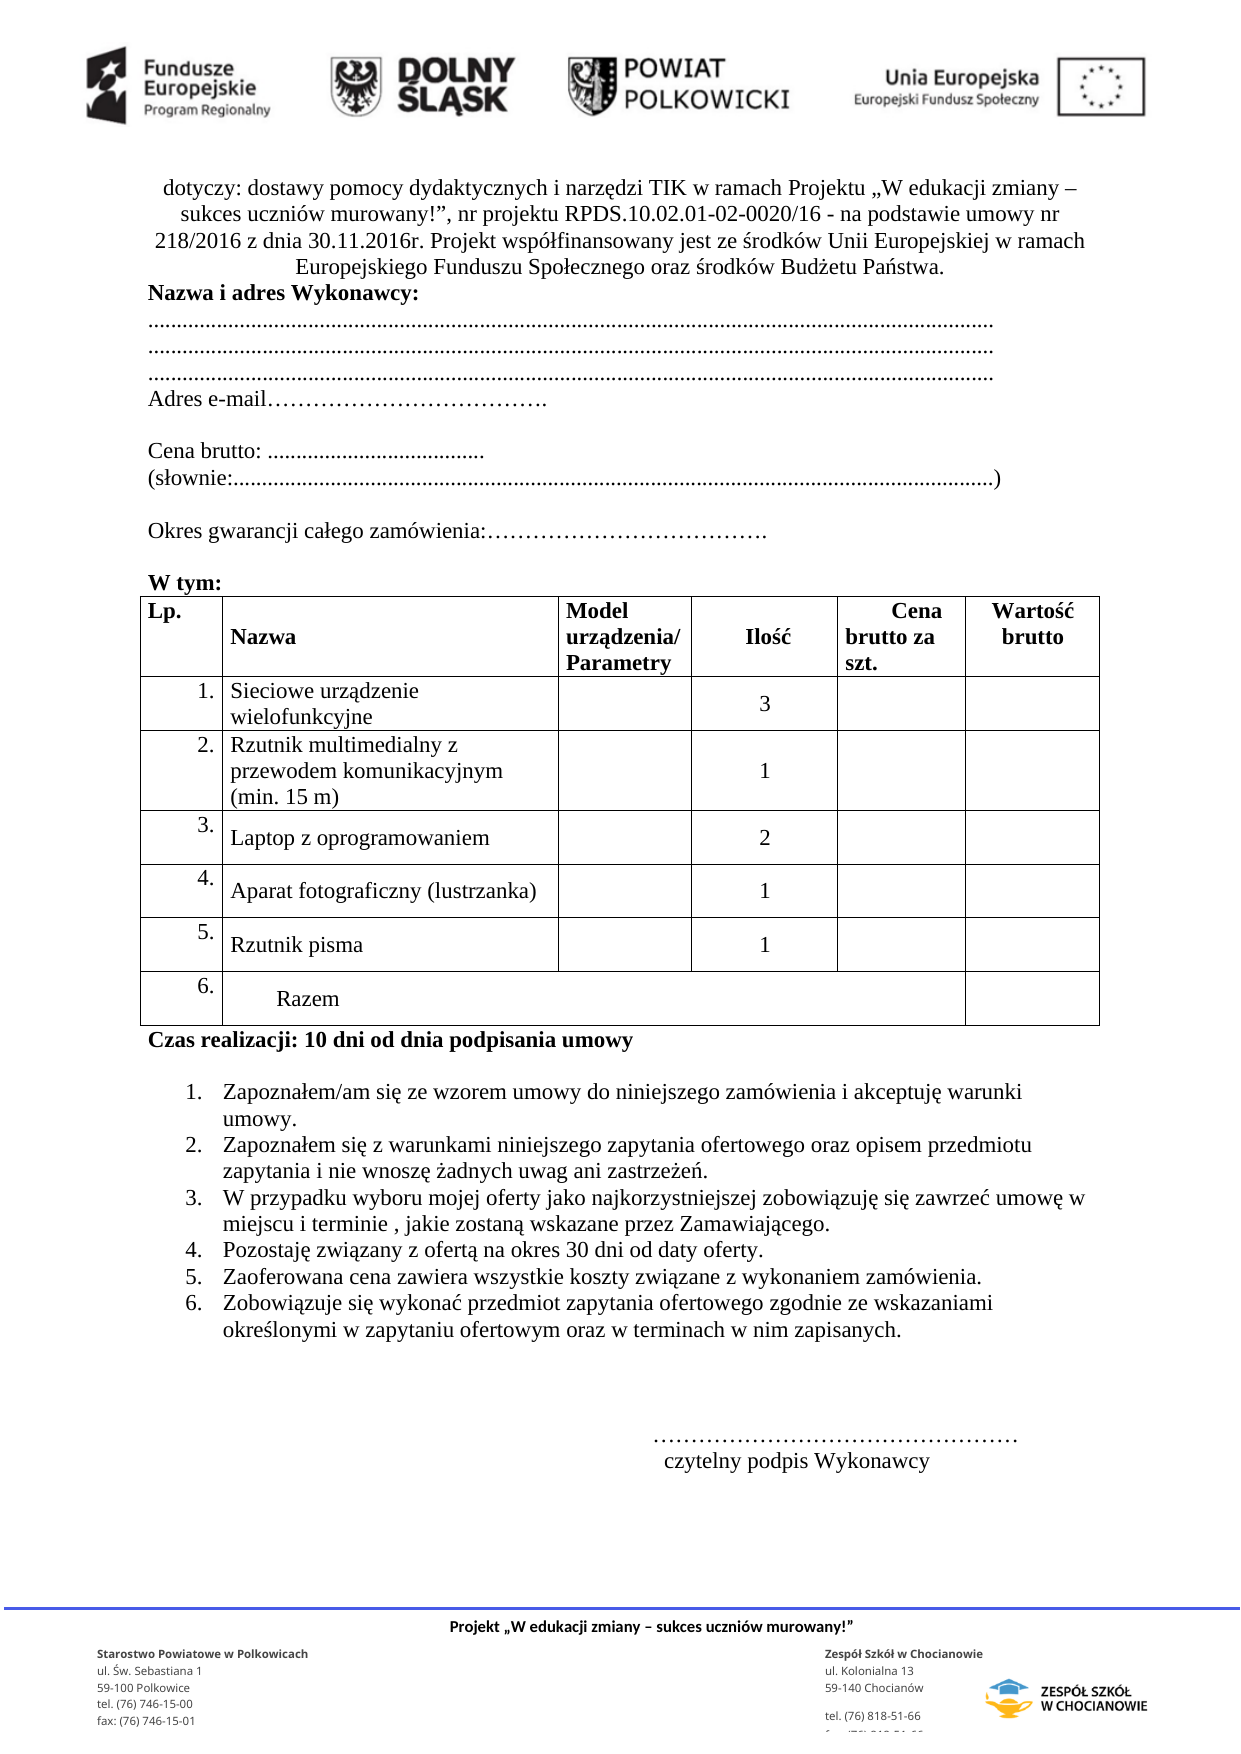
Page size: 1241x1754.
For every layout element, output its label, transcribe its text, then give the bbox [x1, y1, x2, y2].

list czytelny podpis Wykonawcy [148, 1447, 1019, 1474]
table_cell Rzutnik multimedialny z przewodem komunikacyjnym (min. 15 m) [223, 731, 558, 810]
list W przypadku wyboru mojej oferty jako najkorzystniejszej zobowiązuję się zawrzeć umowę w miejscu i terminie , jakie zostaną wskazane przez Zamawiającego. [185, 1184, 1093, 1237]
table_cell 3 [692, 677, 837, 729]
table_cell [559, 731, 691, 810]
table_cell [838, 731, 965, 810]
table_header Lp. [141, 597, 222, 676]
subtitle dotyczy: dostawy pomocy dydaktycznych i narzędzi TIK w ramach Projektu „W edukacji zmiany – sukces uczniów murowany!”, nr projektu RPDS.10.02.01-02-0020/16 - na podstawie umowy nr 218/2016 z dnia 30.11.2016r. Projekt współfinansowany jest ze środków Unii Europejskiej w ramach Europejskiego Funduszu Społecznego oraz środków Budżetu Państwa. [148, 174, 1093, 279]
table_cell [838, 918, 965, 971]
list Czas realizacji: 10 dni od dnia podpisania umowy [148, 1026, 1093, 1052]
table_cell [141, 811, 222, 863]
table_cell Laptop z oprogramowaniem [223, 811, 558, 863]
list Zapoznałem/am się ze wzorem umowy do niniejszego zamówienia i akceptuję warunki umowy. [185, 1078, 1093, 1131]
table_cell [141, 972, 222, 1025]
table_header Ilość [692, 597, 837, 676]
table_cell Rzutnik pisma [223, 918, 558, 971]
table_cell 1 [692, 731, 837, 810]
table_cell Razem [223, 972, 965, 1025]
table_cell Aparat fotograficzny (lustrzanka) [223, 865, 558, 917]
list W tym: [148, 569, 1093, 596]
list Okres gwarancji całego zamówienia:………………………………. [148, 517, 1093, 543]
list ………………………………………… [148, 1421, 1019, 1447]
table_cell [966, 865, 1099, 917]
list Zapoznałem się z warunkami niniejszego zapytania ofertowego oraz opisem przedmiotu zapytania i nie wnoszę żadnych uwag ani zastrzeżeń. [185, 1131, 1093, 1184]
list Cena brutto: ...................................... [148, 438, 1093, 464]
table_cell [559, 865, 691, 917]
table_cell [966, 972, 1099, 1025]
table_cell [559, 811, 691, 863]
table_cell [838, 865, 965, 917]
table_cell Sieciowe urządzenie wielofunkcyjne [223, 677, 558, 729]
list Zaoferowana cena zawiera wszystkie koszty związane z wykonaniem zamówienia. [185, 1263, 1093, 1289]
list Pozostaję związany z ofertą na okres 30 dni od daty oferty. [185, 1237, 1093, 1263]
picture [982, 1675, 1151, 1719]
list .................................................................................................................................................... [148, 306, 1093, 332]
table_cell [141, 677, 222, 729]
table_cell [559, 677, 691, 729]
table_header Model urządzenia/ Parametry [559, 597, 691, 676]
list Nazwa i adres Wykonawcy: [148, 279, 1019, 306]
table_cell 1 [692, 865, 837, 917]
list Zobowiązuje się wykonać przedmiot zapytania ofertowego zgodnie ze wskazaniami określonymi w zapytaniu ofertowym oraz w terminach w nim zapisanych. [185, 1289, 1093, 1342]
list .................................................................................................................................................... [148, 332, 1093, 358]
table_cell [559, 918, 691, 971]
list (słownie:.....................................................................................................................................) [148, 464, 1093, 490]
picture [75, 42, 1166, 127]
table_cell [838, 677, 965, 729]
table_cell [966, 677, 1099, 729]
table_cell 2 [692, 811, 837, 863]
table_cell [141, 865, 222, 917]
table_header Wartość brutto [966, 597, 1099, 676]
list .................................................................................................................................................... [148, 358, 1093, 385]
table_cell [838, 811, 965, 863]
table_header Cena brutto za szt. [838, 597, 965, 676]
table_cell [966, 918, 1099, 971]
table_cell [966, 811, 1099, 863]
table_cell [141, 918, 222, 971]
table_cell [966, 731, 1099, 810]
table_header Nazwa [223, 597, 558, 676]
table_cell [141, 731, 222, 810]
table_cell 1 [692, 918, 837, 971]
list Adres e-mail………………………………. [148, 385, 1093, 411]
